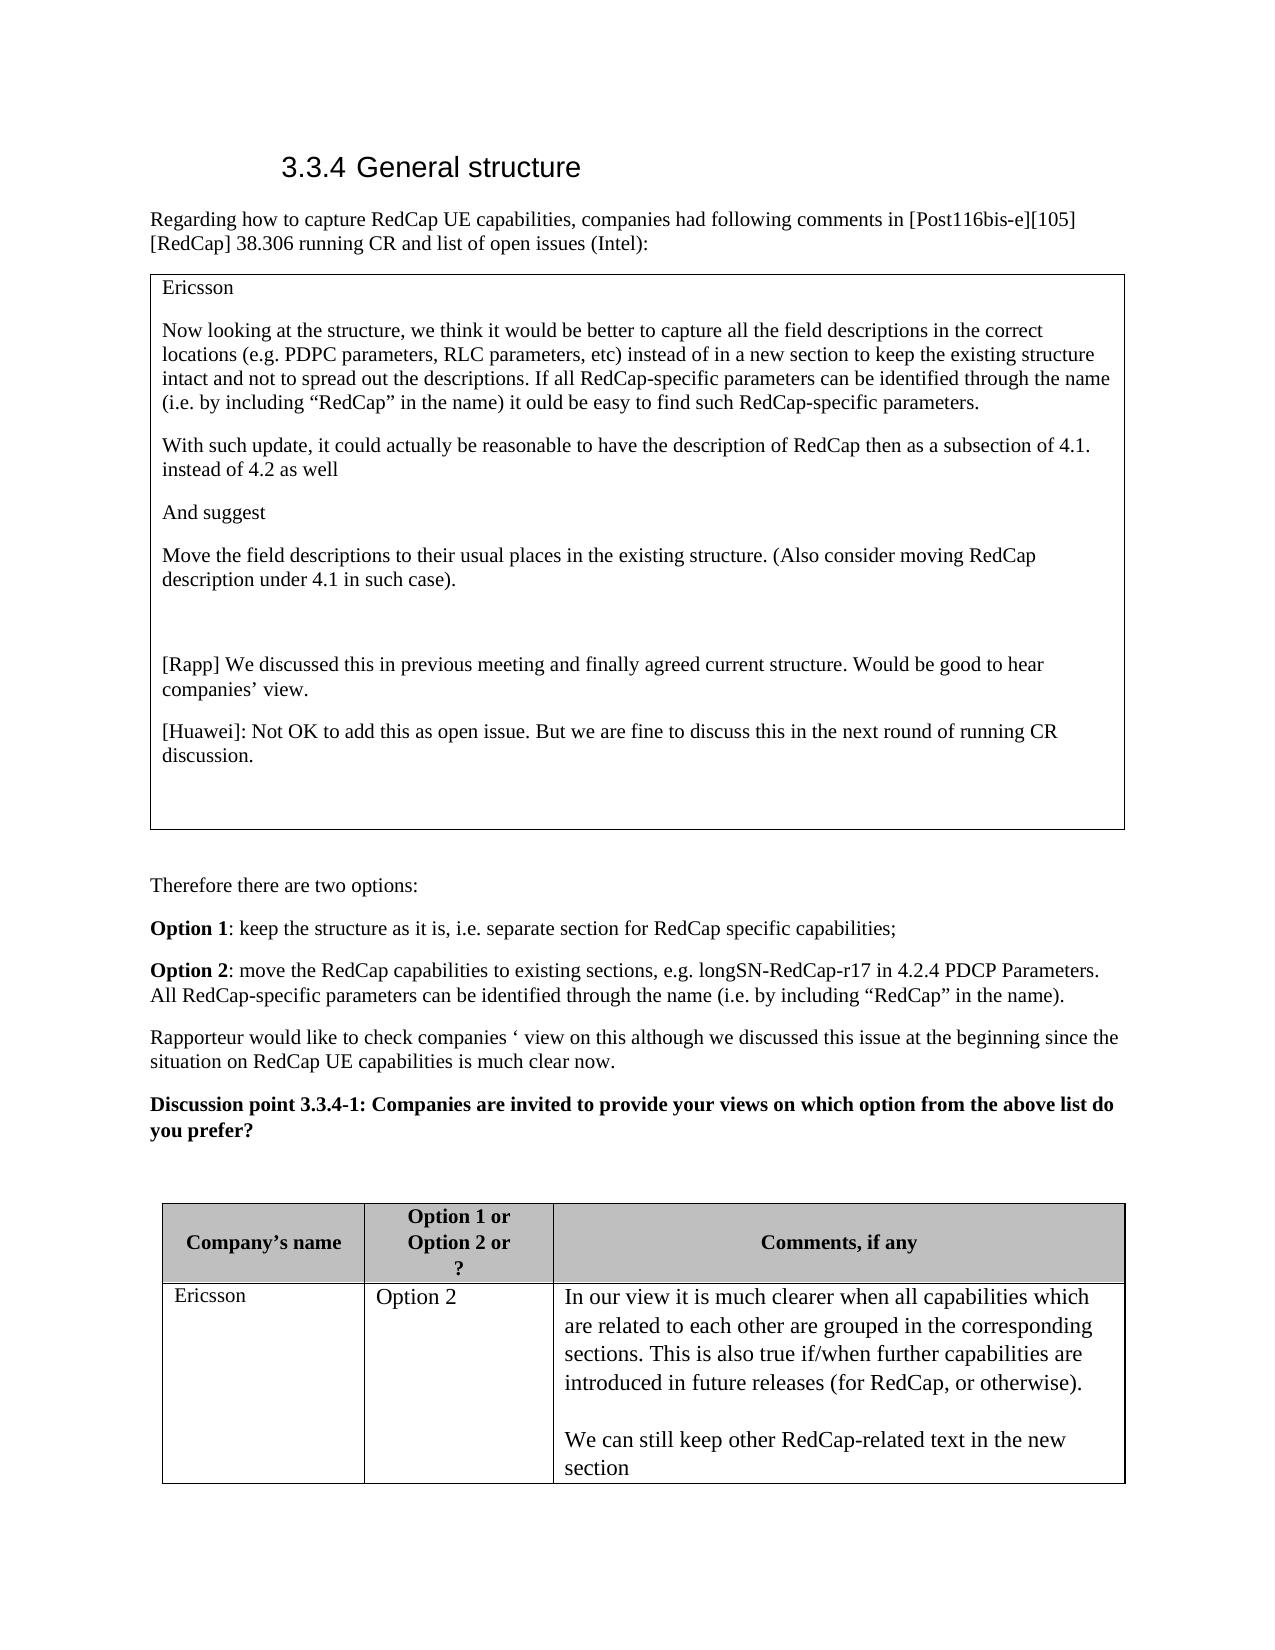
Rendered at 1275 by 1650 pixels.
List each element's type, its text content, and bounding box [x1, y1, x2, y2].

table_cell Ericsson [163, 1284, 364, 1482]
text Option 2: move the RedCap capabilities to existing sections, e.g. longSN-RedCap-r17 in 4.2.4 PDCP Parameters. All RedCap-specific parameters can be identified through the name (i.e. by including “RedCap” in the name). [150, 958, 1125, 1007]
table_header Comments, if any [554, 1204, 1124, 1282]
text Regarding how to capture RedCap UE capabilities, companies had following comments in [Post116bis-e][105][RedCap] 38.306 running CR and list of open issues (Intel): [150, 207, 1125, 255]
text Option 1: keep the structure as it is, i.e. separate section for RedCap specific capabilities; [150, 916, 1125, 940]
subtitle General structure [281, 150, 1125, 183]
table_cell In our view it is much clearer when all capabilities which are related to each other are grouped in the corresponding sections. This is also true if/when further capabilities are introduced in future releases (for RedCap, or otherwise). We can still keep other RedCap-related text in the new section [554, 1284, 1124, 1482]
table_cell Option 2 [365, 1284, 553, 1482]
text Rapporteur would like to check companies ‘ view on this although we discussed this issue at the beginning since the situation on RedCap UE capabilities is much clear now. [150, 1025, 1125, 1073]
text Discussion point 3.3.4-1: Companies are invited to provide your views on which option from the above list do you prefer? [150, 1092, 1125, 1142]
table_header Company’s name [163, 1204, 364, 1282]
table_header Option 1 or Option 2 or ? [365, 1204, 553, 1282]
text Therefore there are two options: [150, 873, 1125, 897]
table_header Ericsson Now looking at the structure, we think it would be better to capture all the field descriptions in the correct locations (e.g. PDPC parameters, RLC parameters, etc) instead of in a new section to keep the existing structure intact and not to spread out the descriptions. If all RedCap-specific parameters can be identified through the name (i.e. by including “RedCap” in the name) it ould be easy to find such RedCap-specific parameters. With such update, it could actually be reasonable to have the description of RedCap then as a subsection of 4.1. instead of 4.2 as well And suggest Move the field descriptions to their usual places in the existing structure. (Also consider moving RedCap description under 4.1 in such case). [Rapp] We discussed this in previous meeting and finally agreed current structure. Would be good to hear companies’ view. [Huawei]: Not OK to add this as open issue. But we are fine to discuss this in the next round of running CR discussion. [151, 275, 1124, 829]
